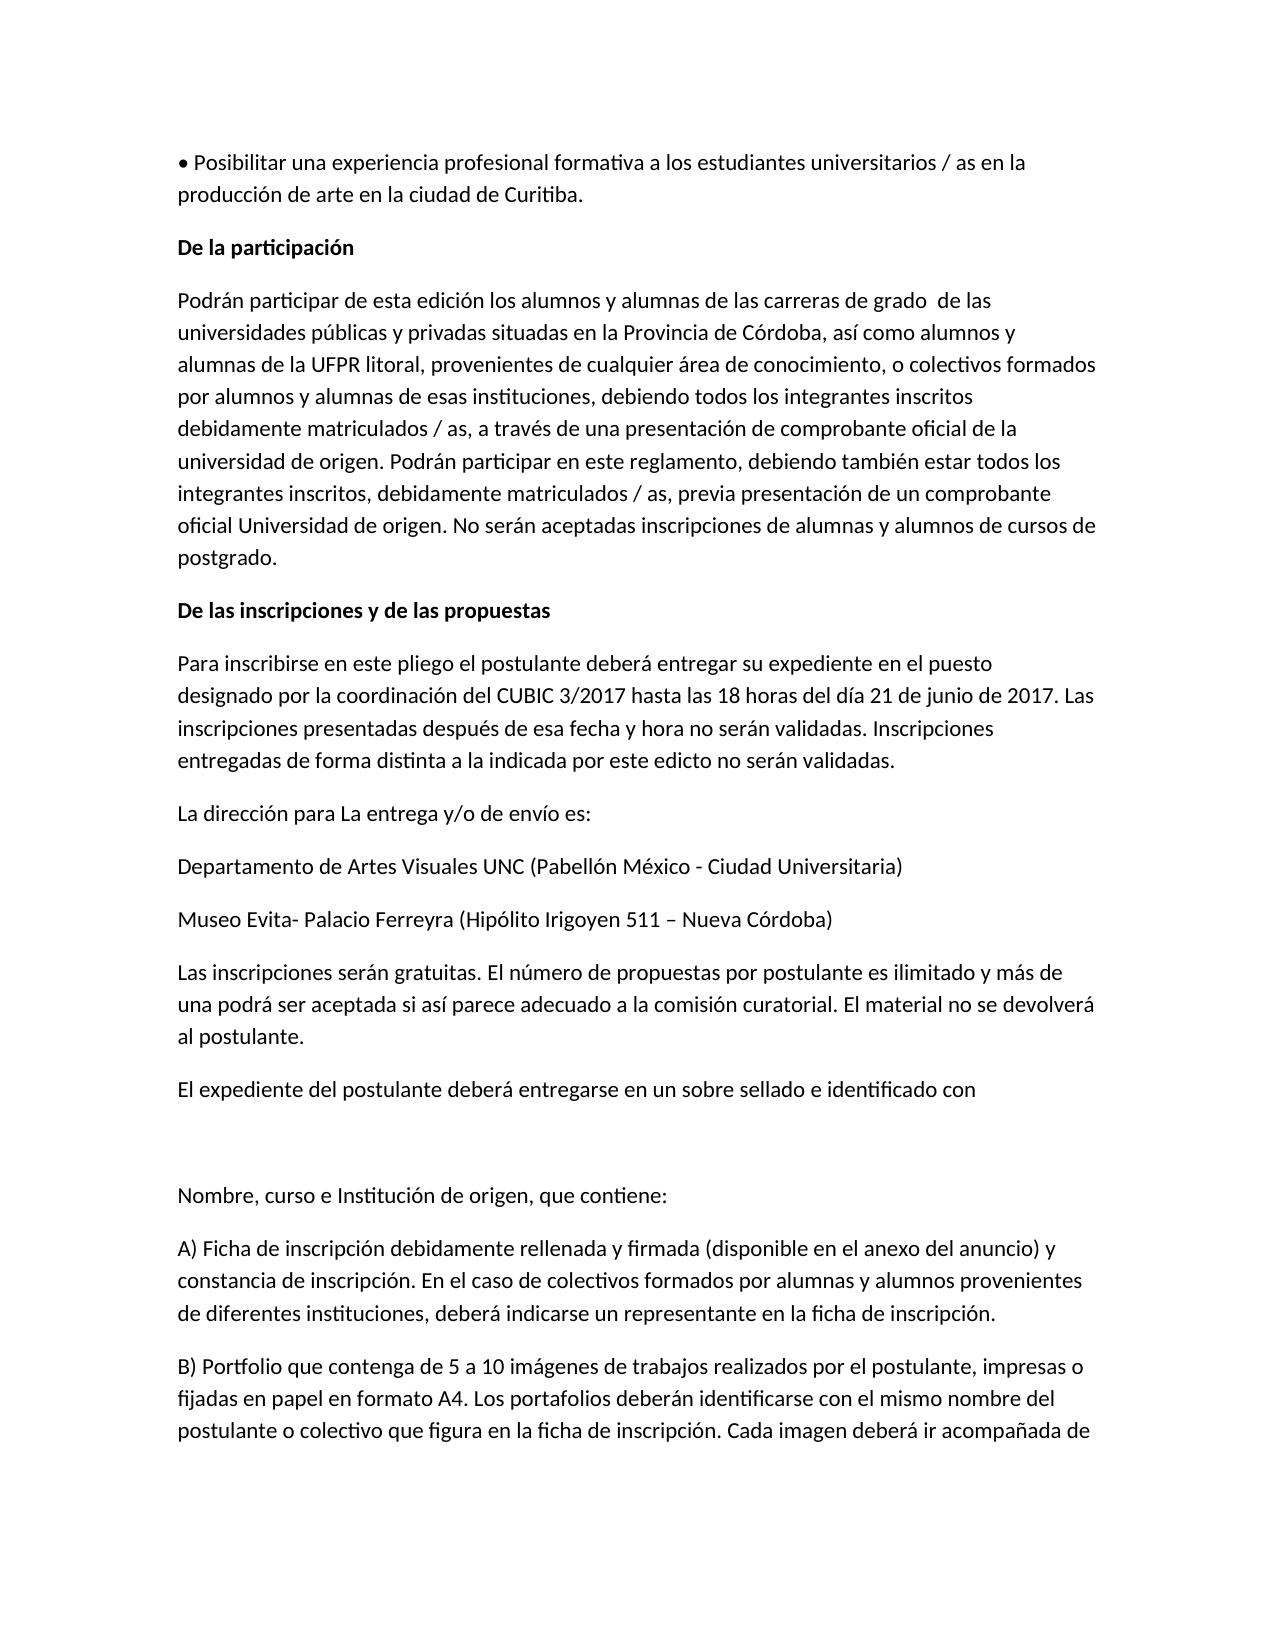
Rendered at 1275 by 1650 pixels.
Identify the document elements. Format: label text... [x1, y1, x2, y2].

text Nombre, curso e Institución de origen, que contiene: [177, 1181, 1098, 1209]
text • Posibilitar una experiencia profesional formativa a los estudiantes universitarios / as en la producción de arte en la ciudad de Curitiba. [177, 148, 1098, 208]
text A) Ficha de inscripción debidamente rellenada y firmada (disponible en el anexo del anuncio) y constancia de inscripción. En el caso de colectivos formados por alumnas y alumnos provenientes de diferentes instituciones, deberá indicarse un representante en la ficha de inscripción. [177, 1234, 1098, 1327]
text Museo Evita- Palacio Ferreyra (Hipólito Irigoyen 511 – Nueva Córdoba) [177, 905, 1098, 933]
text El expediente del postulante deberá entregarse en un sobre sellado e identificado con [177, 1075, 1098, 1103]
text La dirección para La entrega y/o de envío es: [177, 799, 1098, 827]
text De la participación [177, 233, 1098, 261]
text Podrán participar de esta edición los alumnos y alumnas de las carreras de grado de las universidades públicas y privadas situadas en la Provincia de Córdoba, así como alumnos y alumnas de la UFPR litoral, provenientes de cualquier área de conocimiento, o colectivos formados por alumnos y alumnas de esas instituciones, debiendo todos los integrantes inscritos debidamente matriculados / as, a través de una presentación de comprobante oficial de la universidad de origen. Podrán participar en este reglamento, debiendo también estar todos los integrantes inscritos, debidamente matriculados / as, previa presentación de un comprobante oficial Universidad de origen. No serán aceptadas inscripciones de alumnas y alumnos de cursos de postgrado. [177, 286, 1098, 571]
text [177, 1352, 1098, 1444]
text Departamento de Artes Visuales UNC (Pabellón México - Ciudad Universitaria) [177, 852, 1098, 880]
text De las inscripciones y de las propuestas [177, 596, 1098, 624]
text Para inscribirse en este pliego el postulante deberá entregar su expediente en el puesto designado por la coordinación del CUBIC 3/2017 hasta las 18 horas del día 21 de junio de 2017. Las inscripciones presentadas después de esa fecha y hora no serán validadas. Inscripciones entregadas de forma distinta a la indicada por este edicto no serán validadas. [177, 649, 1098, 774]
text Las inscripciones serán gratuitas. El número de propuestas por postulante es ilimitado y más de una podrá ser aceptada si así parece adecuado a la comisión curatorial. El material no se devolverá al postulante. [177, 958, 1098, 1050]
